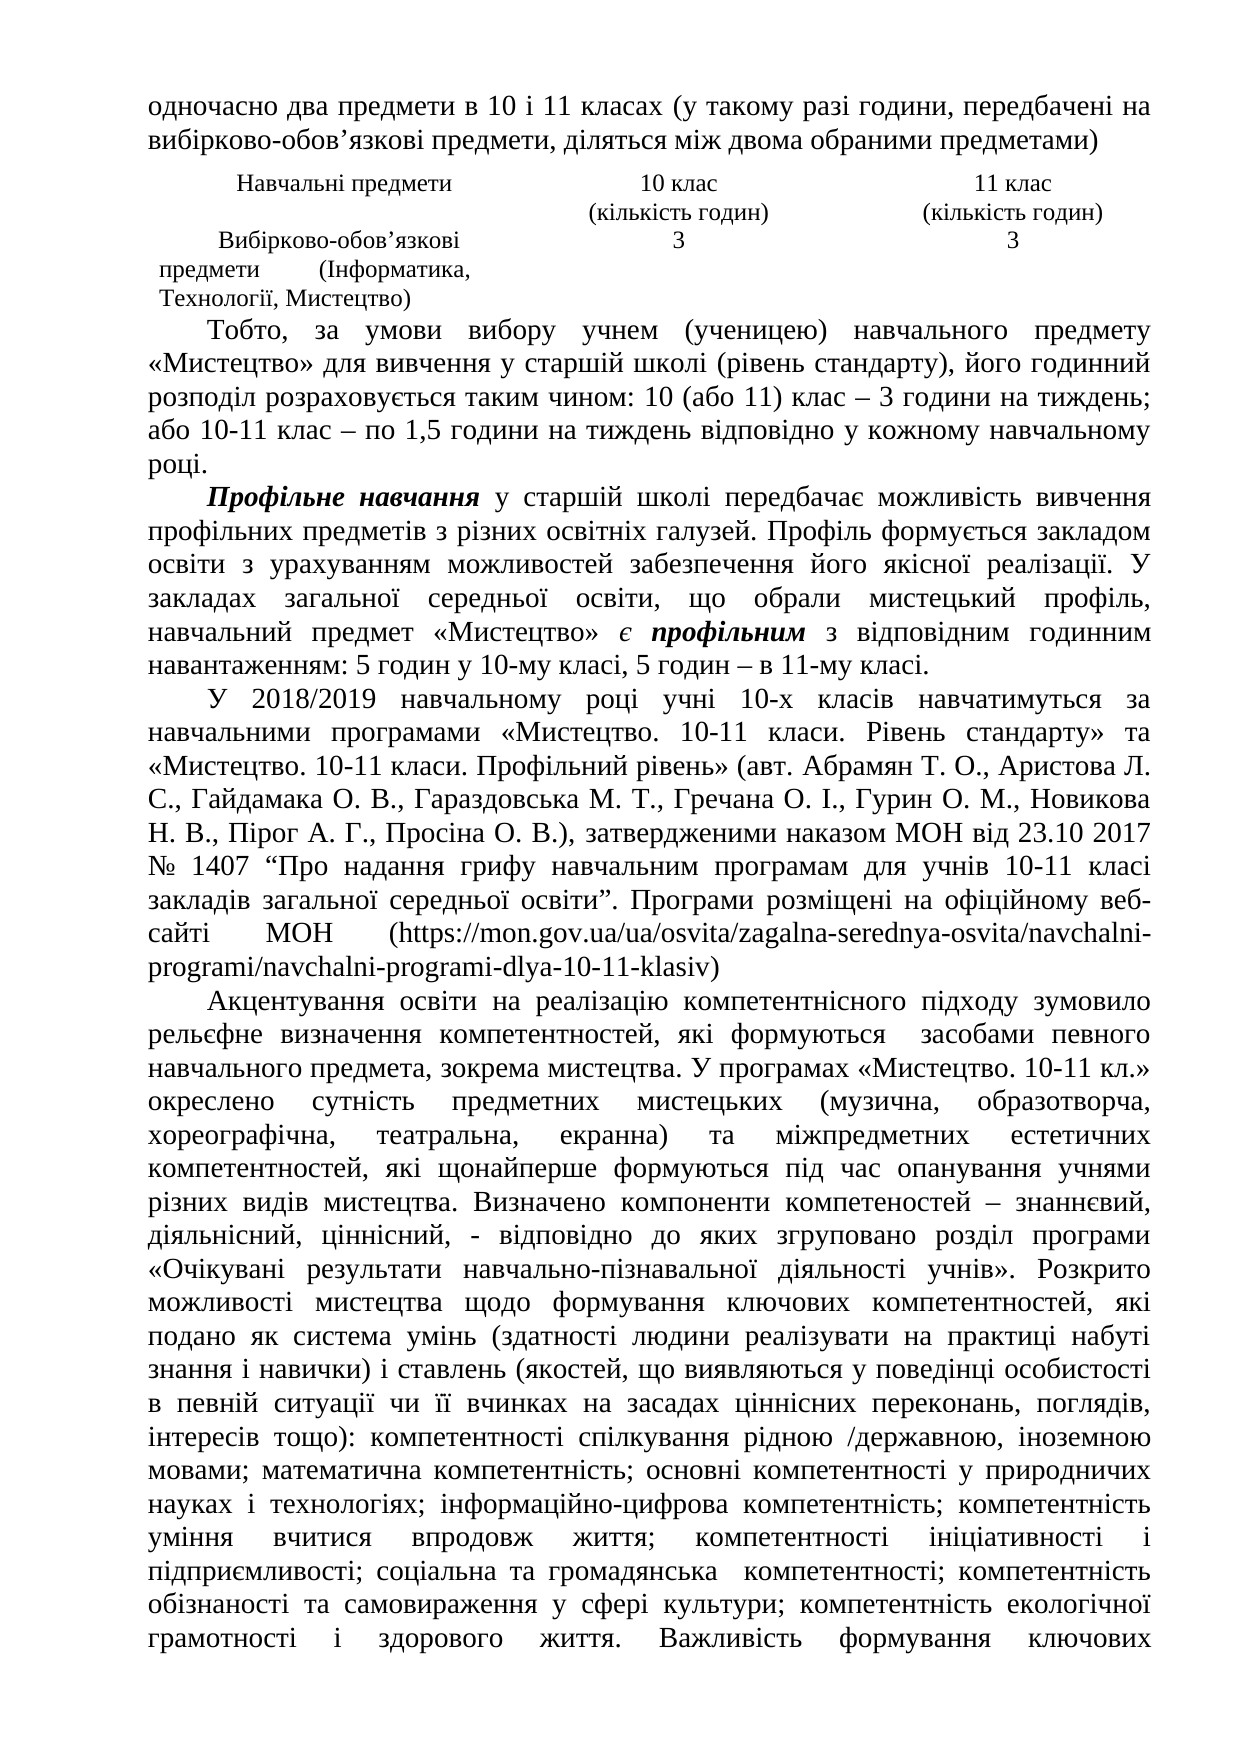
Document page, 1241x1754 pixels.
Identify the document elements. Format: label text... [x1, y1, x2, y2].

text У 2018/2019 навчальному році учні 10-х класів навчатимуться за навчальними програмами «Мистецтво. 10-11 класи. Рівень стандарту» та «Мистецтво. 10-11 класи. Профільний рівень» (авт. Абрамян Т. О., Аристова Л. С., Гайдамака О. В., Гараздовська М. Т., Гречана О. І., Гурин О. М., Новикова Н. В., Пірог А. Г., Просіна О. В.), затвердженими наказом МОН від 23.10 2017 № 1407 “Про надання грифу навчальним програмам для учнів 10-11 класі закладів загальної середньої освіти”. Програми розміщені на офіційному веб-сайті МОН (https://mon.gov.ua/ua/osvita/zagalna-serednya-osvita/navchalni-programi/navchalni-programi-dlya-10-11-klasiv) [148, 681, 1152, 983]
table_cell Вибірково-обов’язкові предмети (Інформатика, Технології, Мистецтво) [148, 226, 482, 312]
table_header Навчальні предмети [148, 168, 482, 226]
table_cell 3 [816, 226, 1150, 312]
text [148, 88, 1152, 156]
table_cell 3 [482, 226, 816, 312]
text Профільне навчання у старшій школі передбачає можливість вивчення профільних предметів з різних освітніх галузей. Профіль формується закладом освіти з урахуванням можливостей забезпечення його якісної реалізації. У закладах загальної середньої освіти, що обрали мистецький профіль, навчальний предмет «Мистецтво» є профільним з відповідним годинним навантаженням: 5 годин у 10-му класі, 5 годин – в 11-му класі. [148, 479, 1152, 681]
table_header 10 клас (кількість годин) [482, 168, 816, 226]
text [148, 983, 1152, 1653]
text Тобто, за умови вибору учнем (ученицею) навчального предмету «Мистецтво» для вивчення у старшій школі (рівень стандарту), його годинний розподіл розраховується таким чином: 10 (або 11) клас – 3 години на тиждень; або 10-11 клас – по 1,5 години на тиждень відповідно у кожному навчальному році. [148, 312, 1152, 479]
table_header 11 клас (кількість годин) [816, 168, 1150, 226]
